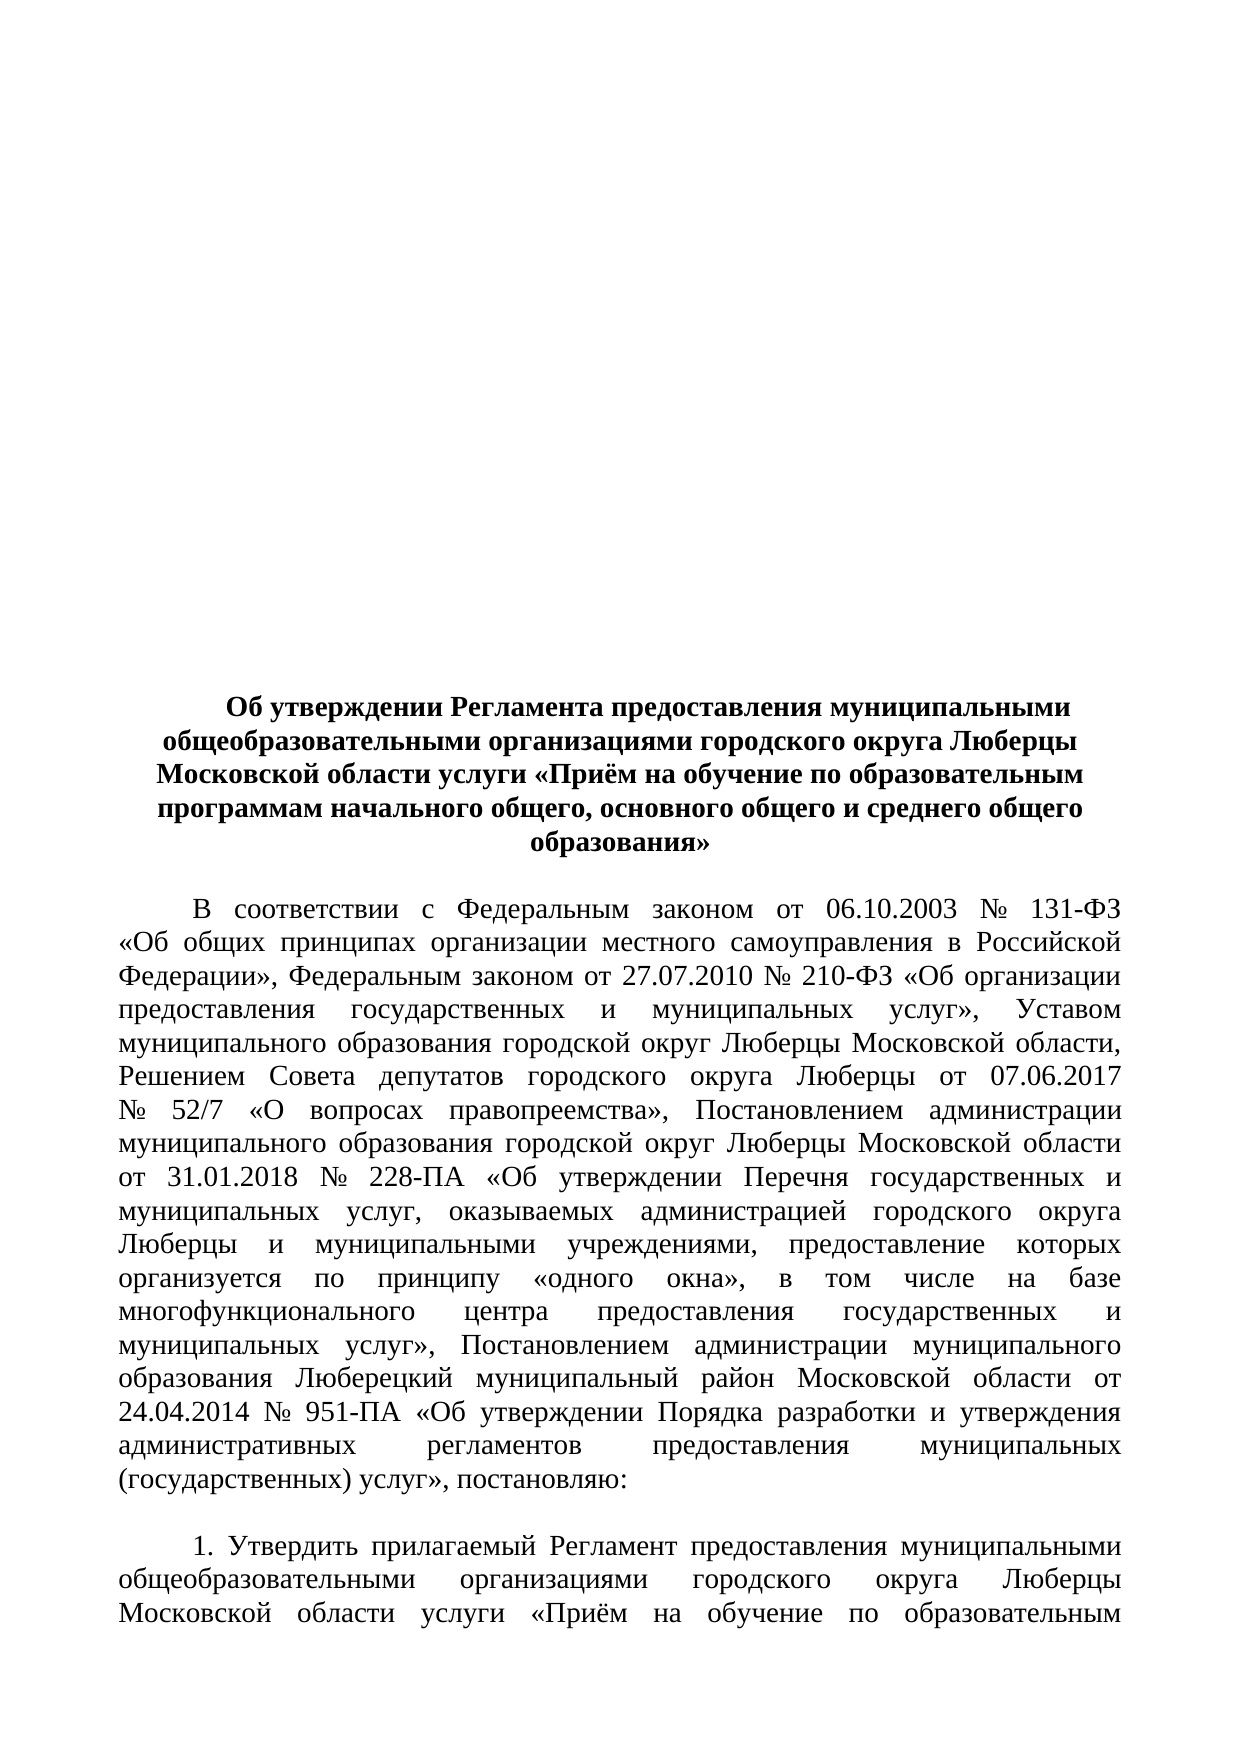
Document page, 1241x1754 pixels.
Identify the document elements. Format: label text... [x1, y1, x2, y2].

text Об утверждении Регламента предоставления муниципальными общеобразовательными организациями городского округа Люберцы Московской области услуги «Приём на обучение по образовательным программам начального общего, основного общего и среднего общего образования» [118, 689, 1122, 857]
text В соответствии с Федеральным законом от 06.10.2003 № 131-ФЗ «Об общих принципах организации местного самоуправления в Российской Федерации», Федеральным законом от 27.07.2010 № 210-ФЗ «Об организации предоставления государственных и муниципальных услуг», Уставом муниципального образования городской округ Люберцы Московской области, Решением Совета депутатов городского округа Люберцы от 07.06.2017 № 52/7 «О вопросах правопреемства», Постановлением администрации муниципального образования городской округ Люберцы Московской области от 31.01.2018 № 228-ПА «Об утверждении Перечня государственных и муниципальных услуг, оказываемых администрацией городского округа Люберцы и муниципальными учреждениями, предоставление которых организуется по принципу «одного окна», в том числе на базе многофункционального центра предоставления государственных и муниципальных услуг», Постановлением администрации муниципального образования Люберецкий муниципальный район Московской области от 24.04.2014 № 951-ПА «Об утверждении Порядка разработки и утверждения административных регламентов предоставления муниципальных (государственных) услуг», постановляю: [118, 891, 1122, 1494]
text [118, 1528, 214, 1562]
